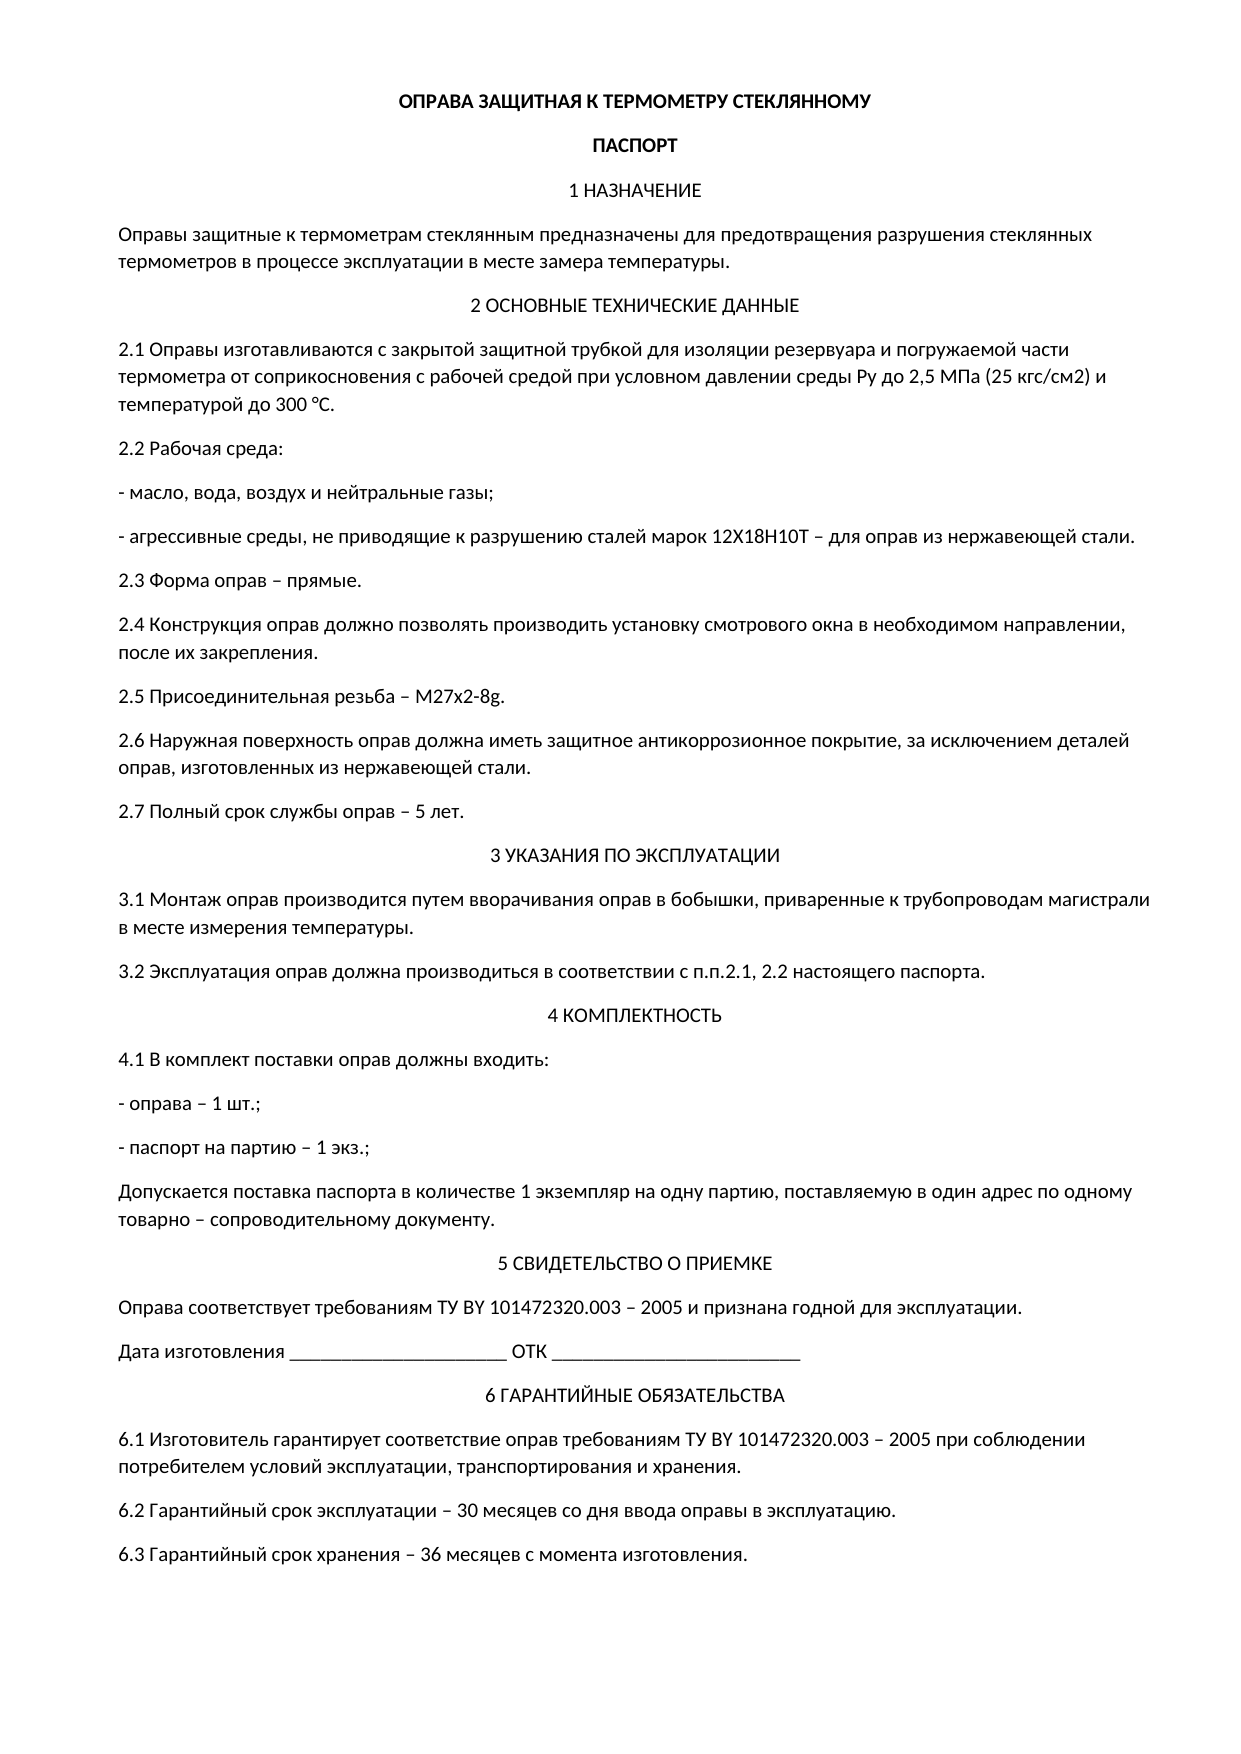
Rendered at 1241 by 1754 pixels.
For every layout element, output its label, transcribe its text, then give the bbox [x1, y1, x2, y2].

text 2.1 Оправы изготавливаются с закрытой защитной трубкой для изоляции резервуара и погружаемой части термометра от соприкосновения с рабочей средой при условном давлении среды Ру до 2,5 МПа (25 кгс/см2) и температурой до 300 °С. [118, 336, 1152, 417]
text 2.4 Конструкция оправ должно позволять производить установку смотрового окна в необходимом направлении, после их закрепления. [118, 611, 1152, 664]
text Оправа соответствует требованиям ТУ BY 101472320.003 – 2005 и признана годной для эксплуатации. [118, 1294, 1152, 1319]
text Дата изготовления _____________________ ОТК ________________________ [118, 1338, 1152, 1363]
text 1 НАЗНАЧЕНИЕ [118, 177, 1152, 202]
text 4.1 В комплект поставки оправ должны входить: [118, 1046, 1152, 1072]
text 6.3 Гарантийный срок хранения – 36 месяцев с момента изготовления. [118, 1542, 1152, 1567]
text 6.1 Изготовитель гарантирует соответствие оправ требованиям ТУ BY 101472320.003 – 2005 при соблюдении потребителем условий эксплуатации, транспортирования и хранения. [118, 1426, 1152, 1479]
text - масло, вода, воздух и нейтральные газы; [118, 479, 1152, 505]
text 5 СВИДЕТЕЛЬСТВО О ПРИЕМКЕ [118, 1250, 1152, 1275]
text - оправа – 1 шт.; [118, 1090, 1152, 1116]
text Оправы защитные к термометрам стеклянным предназначены для предотвращения разрушения стеклянных термометров в процессе эксплуатации в месте замера температуры. [118, 221, 1152, 274]
text 2.2 Рабочая среда: [118, 435, 1152, 461]
text 2.7 Полный срок службы оправ – 5 лет. [118, 798, 1152, 824]
text 3.2 Эксплуатация оправ должна производиться в соответствии с п.п.2.1, 2.2 настоящего паспорта. [118, 958, 1152, 983]
text 2 ОСНОВНЫЕ ТЕХНИЧЕСКИЕ ДАННЫЕ [118, 292, 1152, 318]
text Допускается поставка паспорта в количестве 1 экземпляр на одну партию, поставляемую в один адрес по одному товарно – сопроводительному документу. [118, 1178, 1152, 1231]
text - паспорт на партию – 1 экз.; [118, 1134, 1152, 1160]
text 6.2 Гарантийный срок эксплуатации – 30 месяцев со дня ввода оправы в эксплуатацию. [118, 1497, 1152, 1523]
text 2.6 Наружная поверхность оправ должна иметь защитное антикоррозионное покрытие, за исключением деталей оправ, изготовленных из нержавеющей стали. [118, 727, 1152, 780]
text 4 КОМПЛЕКТНОСТЬ [118, 1002, 1152, 1027]
text - агрессивные среды, не приводящие к разрушению сталей марок 12Х18Н10Т – для оправ из нержавеющей стали. [118, 523, 1152, 549]
text ПАСПОРТ [118, 133, 1152, 158]
text 3.1 Монтаж оправ производится путем вворачивания оправ в бобышки, приваренные к трубопроводам магистрали в месте измерения температуры. [118, 887, 1152, 939]
text 2.3 Форма оправ – прямые. [118, 567, 1152, 593]
text ОПРАВА ЗАЩИТНАЯ К ТЕРМОМЕТРУ СТЕКЛЯННОМУ [118, 89, 1152, 114]
text 3 УКАЗАНИЯ ПО ЭКСПЛУАТАЦИИ [118, 842, 1152, 868]
text 2.5 Присоединительная резьба – М27x2-8g. [118, 683, 1152, 708]
text 6 ГАРАНТИЙНЫЕ ОБЯЗАТЕЛЬСТВА [118, 1382, 1152, 1407]
